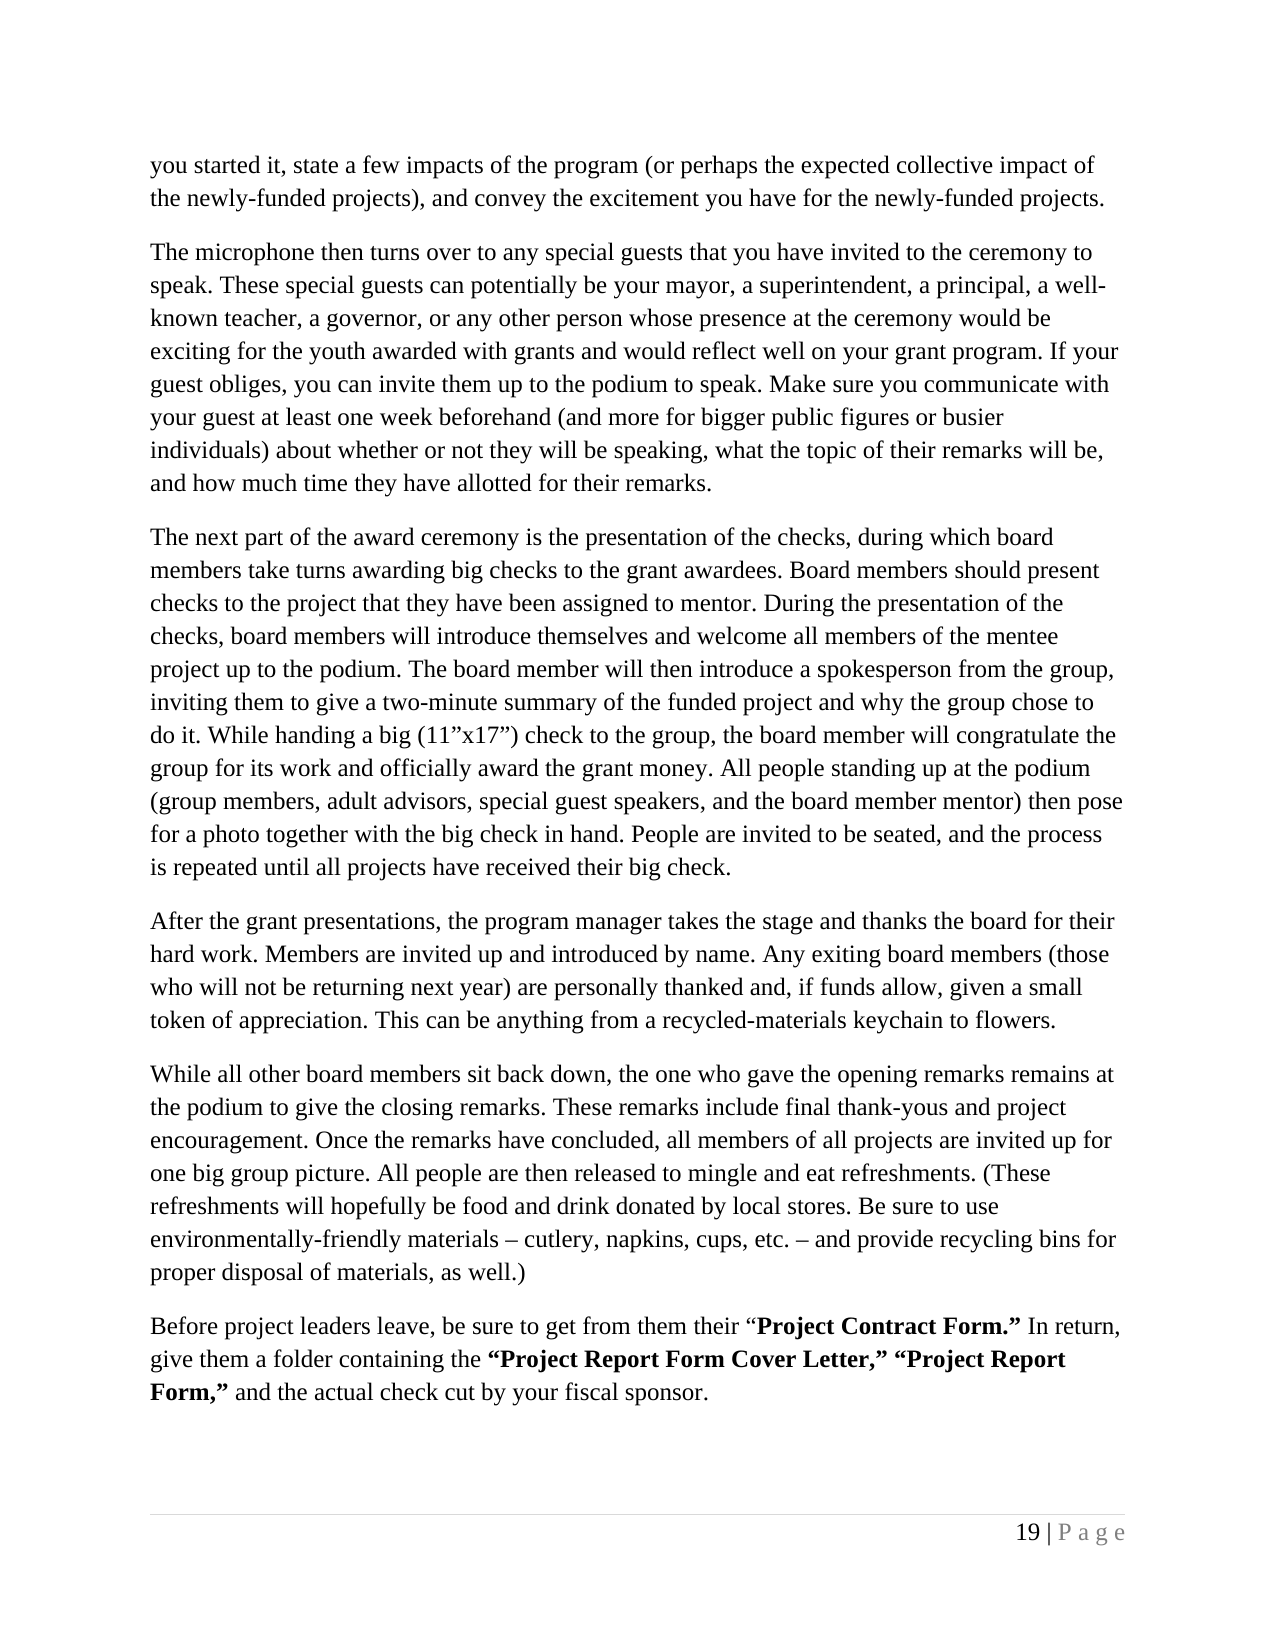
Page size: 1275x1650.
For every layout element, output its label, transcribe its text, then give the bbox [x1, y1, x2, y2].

text Before project leaders leave, be sure to get from them their “Project Contract Form.” In return, give them a folder containing the “Project Report Form Cover Letter,” “Project Report Form,” and the actual check cut by your fiscal sponsor. [150, 1311, 1125, 1406]
text After the grant presentations, the program manager takes the stage and thanks the board for their hard work. Members are invited up and introduced by name. Any exiting board members (those who will not be returning next year) are personally thanked and, if funds allow, given a small token of appreciation. This can be anything from a recycled-materials keychain to flowers. [150, 906, 1125, 1034]
text While all other board members sit back down, the one who gave the opening remarks remains at the podium to give the closing remarks. These remarks include final thank-yous and project encouragement. Once the remarks have concluded, all members of all projects are invited up for one big group picture. All people are then released to mingle and eat refreshments. (These refreshments will hopefully be food and drink donated by local stores. Be sure to use environmentally-friendly materials – cutlery, napkins, cups, etc. – and provide recycling bins for proper disposal of materials, as well.) [150, 1059, 1125, 1286]
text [150, 150, 1125, 212]
text The next part of the award ceremony is the presentation of the checks, during which board members take turns awarding big checks to the grant awardees. Board members should present checks to the project that they have been assigned to mentor. During the presentation of the checks, board members will introduce themselves and welcome all members of the mentee project up to the podium. The board member will then introduce a spokesperson from the group, inviting them to give a two-minute summary of the funded project and why the group chose to do it. While handing a big (11”x17”) check to the group, the board member will congratulate the group for its work and officially award the grant money. All people standing up at the podium (group members, adult advisors, special guest speakers, and the board member mentor) then pose for a photo together with the big check in hand. People are invited to be seated, and the process is repeated until all projects have received their big check. [150, 522, 1125, 881]
text The microphone then turns over to any special guests that you have invited to the ceremony to speak. These special guests can potentially be your mayor, a superintendent, a principal, a well-known teacher, a governor, or any other person whose presence at the ceremony would be exciting for the youth awarded with grants and would reflect well on your grant program. If your guest obliges, you can invite them up to the podium to speak. Make sure you communicate with your guest at least one week beforehand (and more for bigger public figures or busier individuals) about whether or not they will be speaking, what the topic of their remarks will be, and how much time they have allotted for their remarks. [150, 237, 1125, 497]
